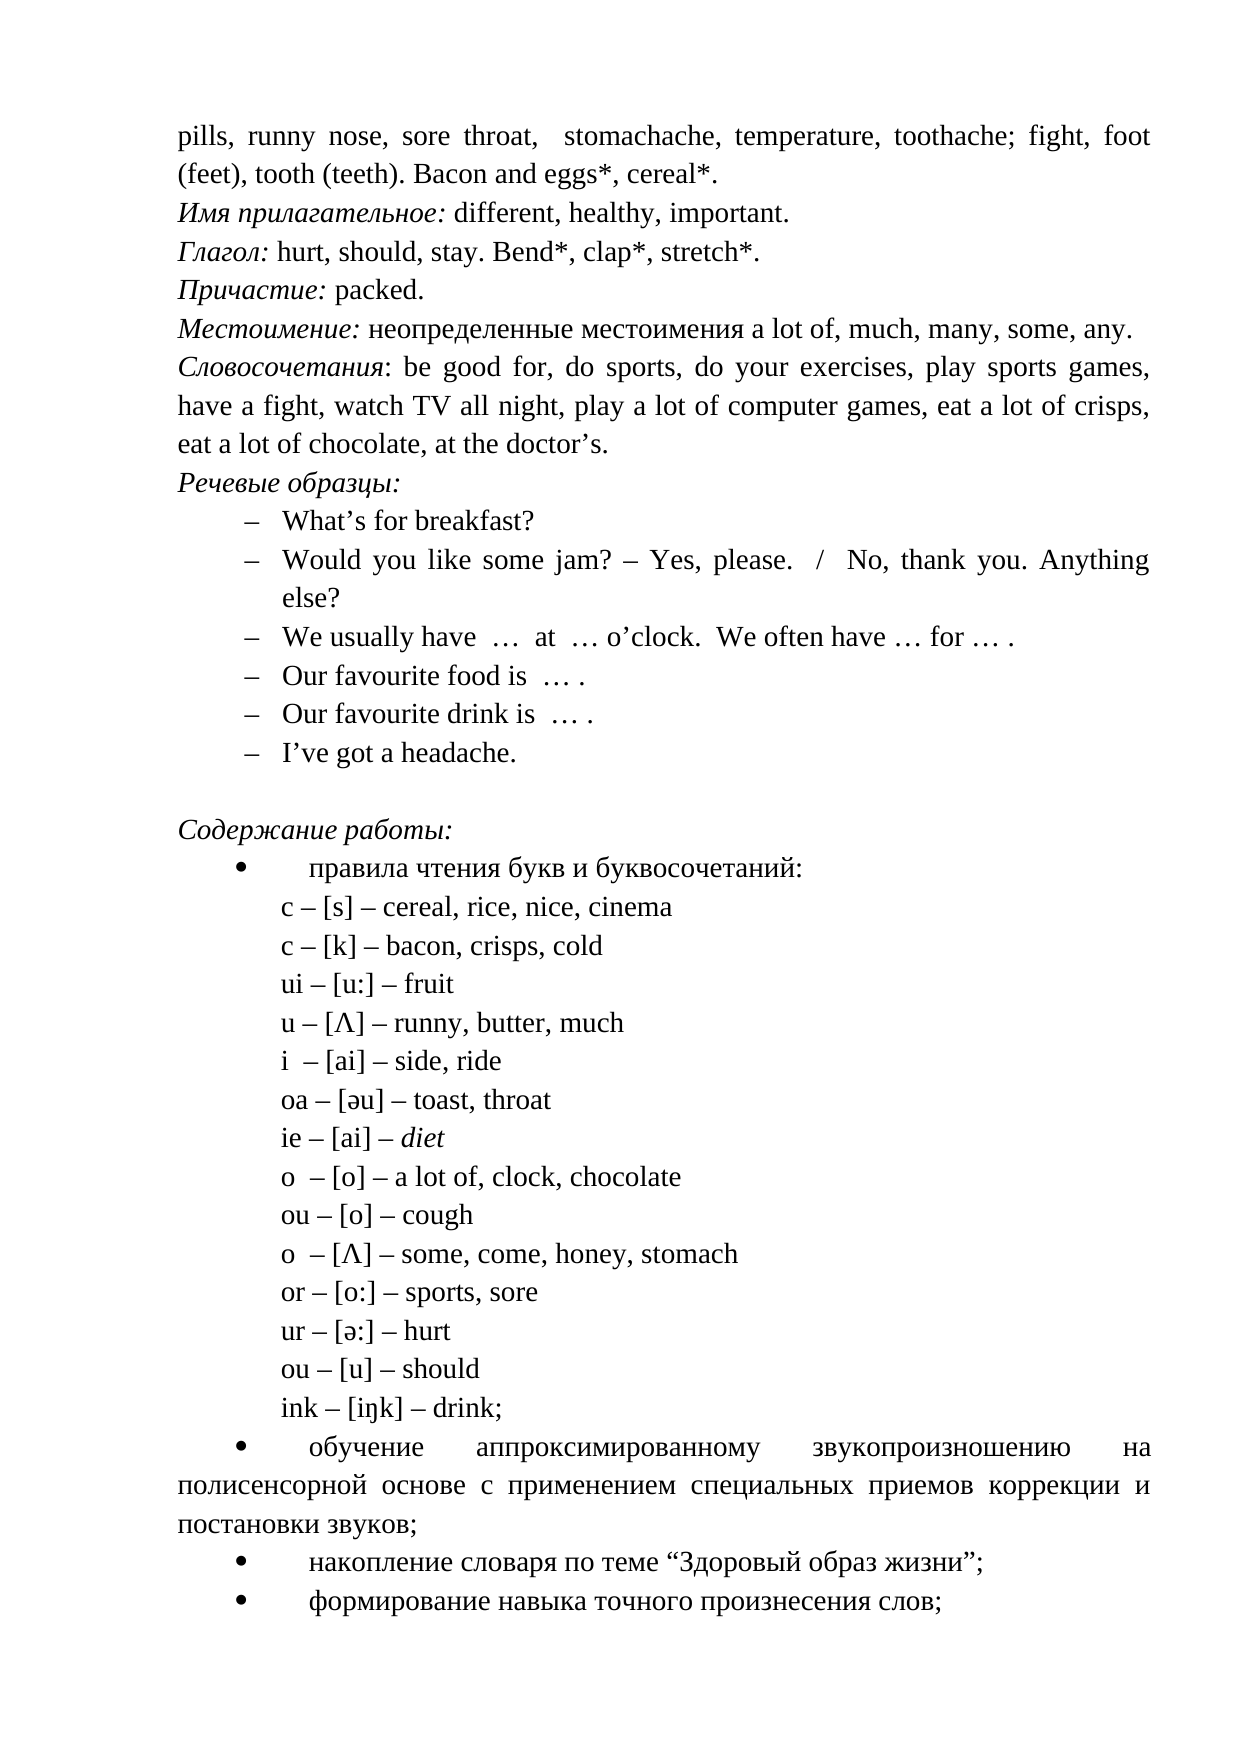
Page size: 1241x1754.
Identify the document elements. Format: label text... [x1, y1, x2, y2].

text Словосочетания: be good for, do sports, do your exercises, play sports games, have a fight, watch TV all night, play a lot of computer games, eat a lot of crisps, eat a lot of chocolate, at the doctor’s. [177, 349, 1152, 460]
text c – [k] – bacon, crisps, cold [281, 928, 1152, 961]
text o – [o] – a lot of, clock, chocolate [281, 1159, 1152, 1192]
text Глагол: hurt, should, stay. Bend*, clap*, stretch*. [177, 234, 1152, 267]
text oa – [əu] – toast, throat [281, 1082, 1152, 1115]
text u – [Λ] – runny, butter, much [281, 1005, 1152, 1038]
text Имя прилагательное: different, healthy, important. [177, 195, 1152, 229]
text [177, 118, 1152, 190]
text Речевые образцы: [177, 465, 1152, 498]
list накопление словаря по теме “Здоровый образ жизни”; [177, 1544, 1152, 1578]
text c – [s] – cereal, rice, nice, cinema [281, 889, 1152, 923]
text ie – [ai] – diet [281, 1120, 1152, 1154]
text ui – [u:] – fruit [281, 966, 1152, 1000]
list I’ve got a headache. [244, 735, 1152, 768]
text ou – [u] – should [281, 1352, 1152, 1385]
list Would you like some jam? – Yes, please. / No, thank you. Anything else? [244, 542, 1152, 614]
text i – [ai] – side, ride [281, 1043, 1152, 1077]
list правила чтения букв и буквосочетаний: [177, 850, 1152, 884]
list Our favourite food is … . [244, 658, 1152, 691]
text or – [o:] – sports, sore [281, 1274, 1152, 1308]
list What’s for breakfast? [244, 503, 1152, 537]
list Our favourite drink is … . [244, 696, 1152, 730]
text ink – [iŋk] – drink; [281, 1390, 1152, 1424]
text ur – [ə:] – hurt [281, 1313, 1152, 1347]
text ou – [o] – cough [281, 1197, 1152, 1231]
text Местоимение: неопределенные местоимения a lot of, much, many, some, any. [177, 311, 1152, 344]
text Причастие: packed. [177, 272, 1152, 306]
list обучение аппроксимированному звукопроизношению на полисенсорной основе с применением специальных приемов коррекции и постановки звуков; [177, 1429, 1152, 1539]
list We usually have … at … o’clock. We often have … for … . [244, 619, 1152, 653]
text Содержание работы: [177, 812, 1152, 845]
list формирование навыка точного произнесения слов; [177, 1583, 1152, 1617]
text o – [Λ] – some, come, honey, stomach [281, 1236, 1152, 1269]
